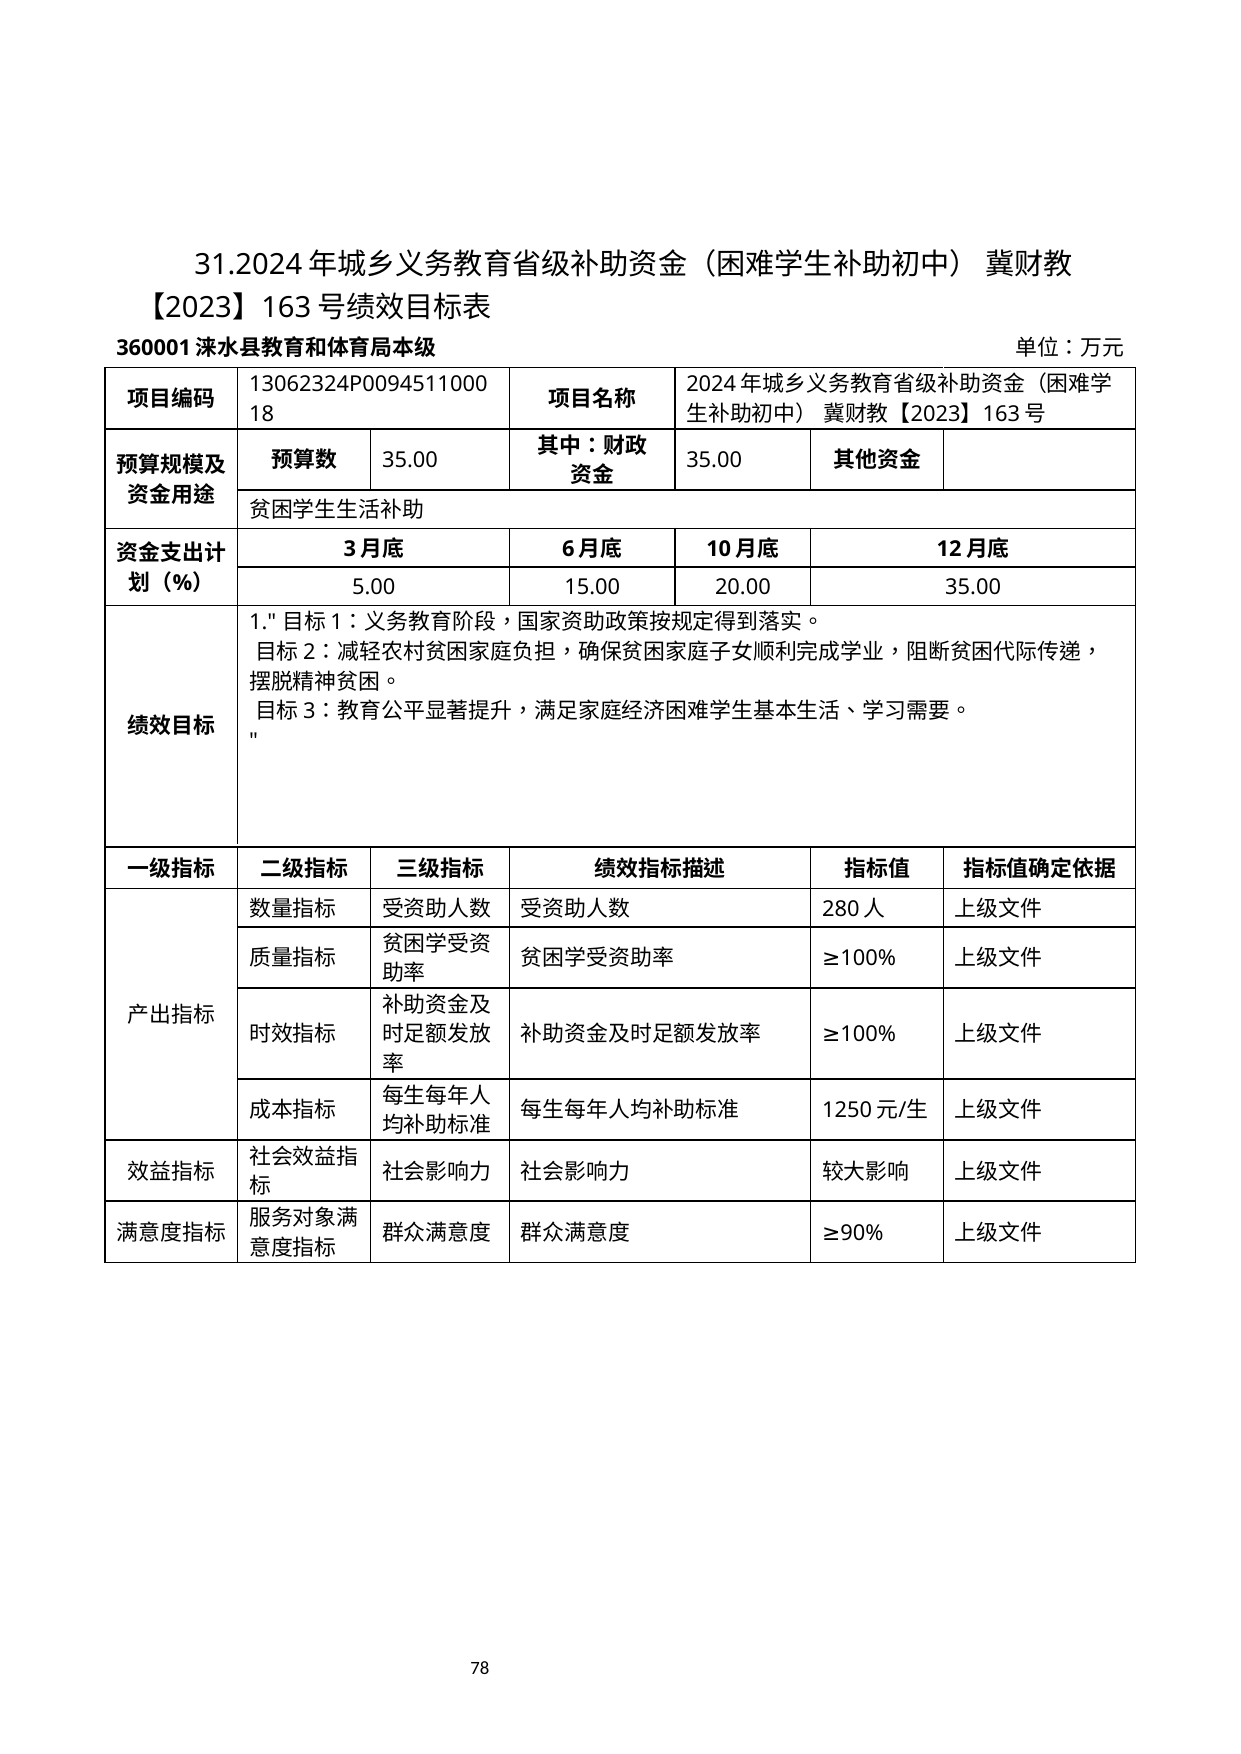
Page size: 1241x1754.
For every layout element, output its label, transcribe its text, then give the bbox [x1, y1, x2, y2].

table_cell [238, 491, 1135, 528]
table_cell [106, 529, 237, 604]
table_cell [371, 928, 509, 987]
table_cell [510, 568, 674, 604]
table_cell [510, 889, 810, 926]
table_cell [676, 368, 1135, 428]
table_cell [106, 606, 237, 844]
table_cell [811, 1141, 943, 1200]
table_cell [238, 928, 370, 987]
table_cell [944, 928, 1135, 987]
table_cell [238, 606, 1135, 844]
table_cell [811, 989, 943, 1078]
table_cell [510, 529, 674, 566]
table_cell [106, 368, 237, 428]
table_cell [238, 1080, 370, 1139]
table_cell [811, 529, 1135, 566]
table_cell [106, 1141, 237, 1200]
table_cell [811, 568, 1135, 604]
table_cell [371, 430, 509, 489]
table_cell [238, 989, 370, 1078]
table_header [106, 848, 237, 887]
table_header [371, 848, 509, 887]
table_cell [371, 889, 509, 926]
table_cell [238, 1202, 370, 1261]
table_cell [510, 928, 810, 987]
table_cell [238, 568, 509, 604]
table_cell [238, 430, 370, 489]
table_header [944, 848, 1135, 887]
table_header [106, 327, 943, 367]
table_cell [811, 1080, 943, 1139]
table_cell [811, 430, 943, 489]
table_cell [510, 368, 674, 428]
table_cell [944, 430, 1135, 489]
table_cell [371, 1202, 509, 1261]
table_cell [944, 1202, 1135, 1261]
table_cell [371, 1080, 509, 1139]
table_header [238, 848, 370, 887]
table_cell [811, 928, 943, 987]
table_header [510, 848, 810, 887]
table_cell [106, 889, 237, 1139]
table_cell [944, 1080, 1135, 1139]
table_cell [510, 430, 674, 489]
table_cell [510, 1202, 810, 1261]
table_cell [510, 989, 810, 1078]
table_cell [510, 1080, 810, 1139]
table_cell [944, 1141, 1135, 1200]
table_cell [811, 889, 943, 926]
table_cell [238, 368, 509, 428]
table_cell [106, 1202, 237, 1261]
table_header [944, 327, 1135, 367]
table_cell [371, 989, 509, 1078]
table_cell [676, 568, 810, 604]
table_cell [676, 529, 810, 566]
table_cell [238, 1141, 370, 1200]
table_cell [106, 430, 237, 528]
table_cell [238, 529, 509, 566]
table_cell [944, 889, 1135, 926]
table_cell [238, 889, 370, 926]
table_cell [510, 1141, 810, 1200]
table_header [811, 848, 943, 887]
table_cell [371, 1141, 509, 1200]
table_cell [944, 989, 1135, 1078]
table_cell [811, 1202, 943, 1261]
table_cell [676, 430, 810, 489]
text 31.2024年城乡义务教育省级补助资金（困难学生补助初中） 冀财教【2023】163号绩效目标表 [136, 241, 1104, 326]
